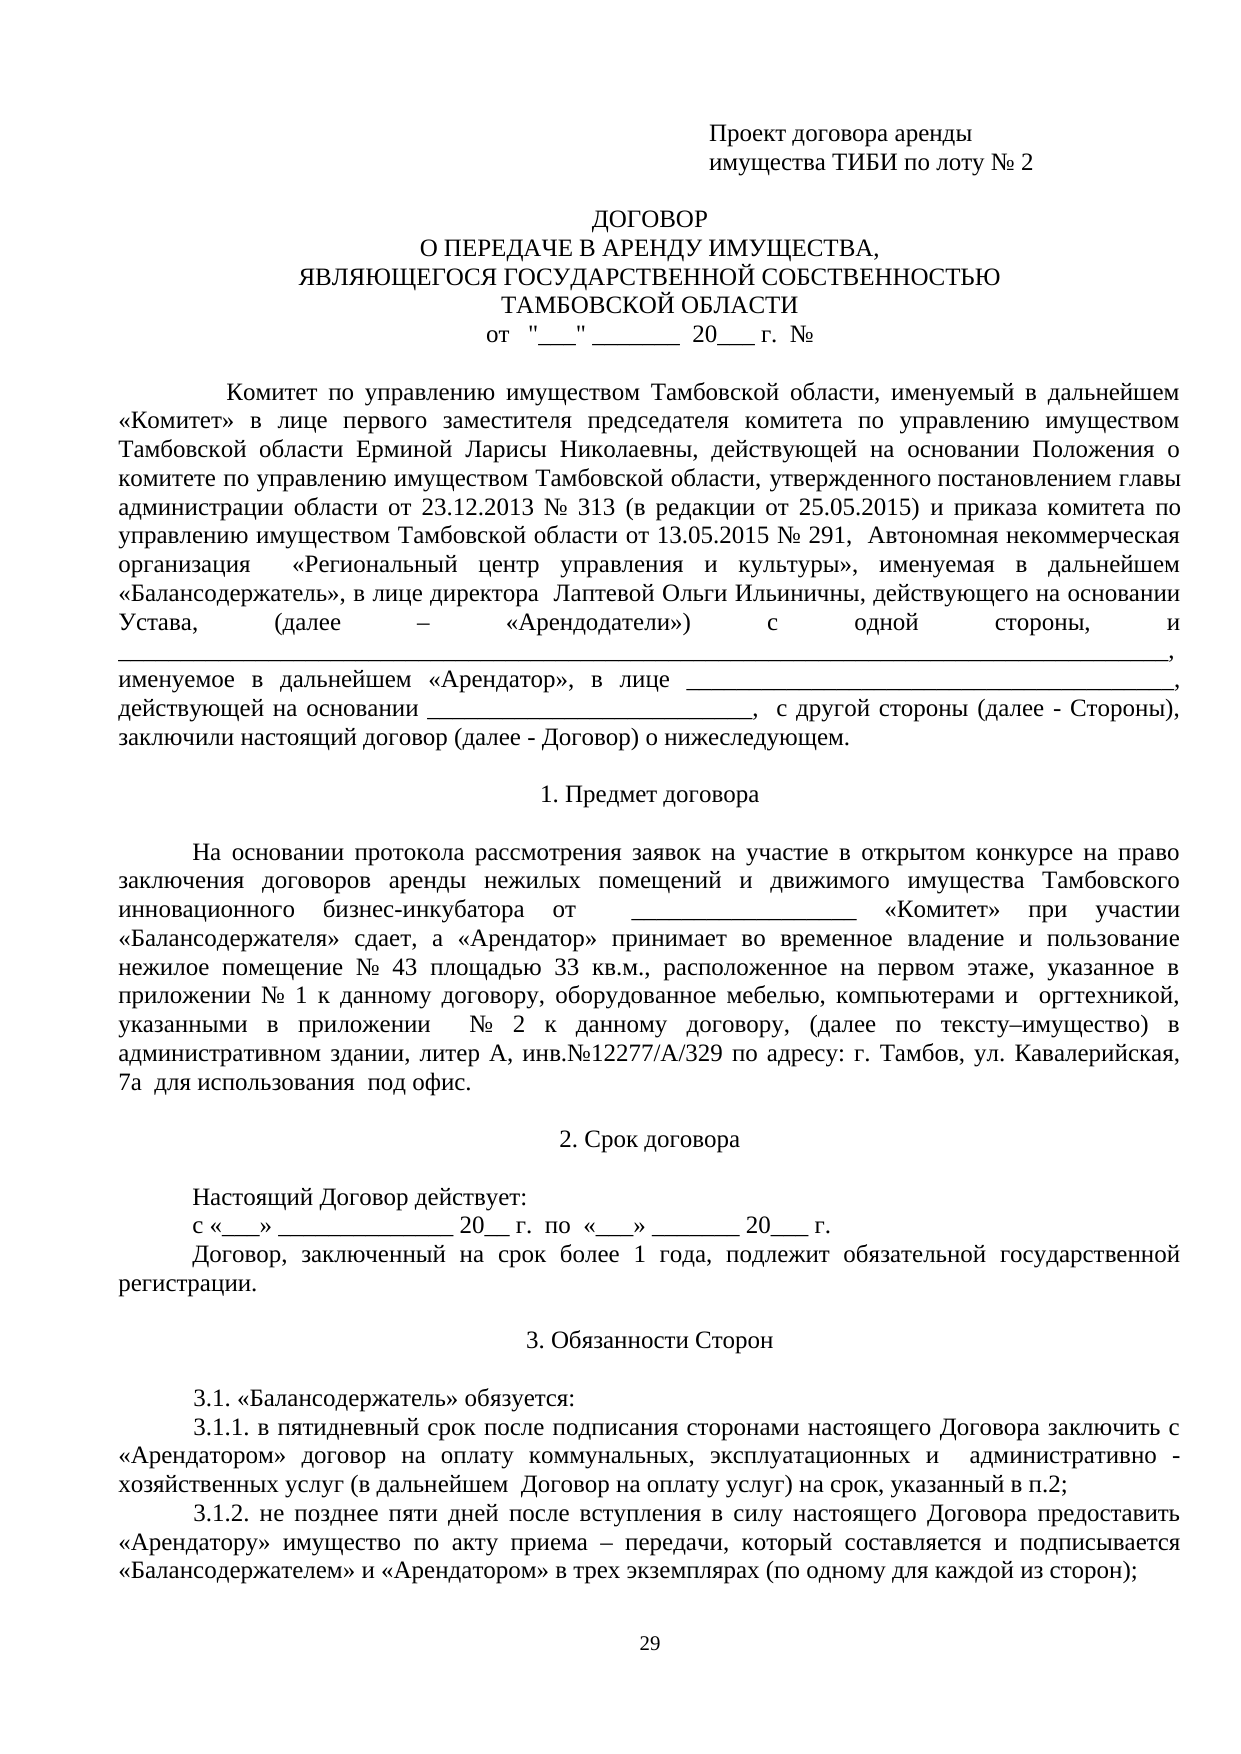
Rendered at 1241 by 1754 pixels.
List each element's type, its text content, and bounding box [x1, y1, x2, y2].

text 3.1.1. в пятидневный срок после подписания сторонами настоящего Договора заключить с «Арендатором» договор на оплату коммунальных, эксплуатационных и административно - хозяйственных услуг (в дальнейшем Договор на оплату услуг) на срок, указанный в п.2; [118, 1412, 1181, 1498]
text ЯВЛЯЮЩЕГОСЯ ГОСУДАРСТВЕННОЙ СОБСТВЕННОСТЬЮ [118, 262, 1181, 291]
text ТАМБОВСКОЙ ОБЛАСТИ [118, 291, 1181, 319]
text от "___" _______ 20___ г. № [118, 319, 1181, 348]
text Комитет по управлению имуществом Тамбовской области, именуемый в дальнейшем «Комитет» в лице первого заместителя председателя комитета по управлению имуществом Тамбовской области Ерминой Ларисы Николаевны, действующей на основании Положения о комитете по управлению имуществом Тамбовской области, утвержденного постановлением главы администрации области от 23.12.2013 № 313 (в редакции от 25.05.2015) и приказа комитета по управлению имуществом Тамбовской области от 13.05.2015 № 291, Автономная некоммерческая организация «Региональный центр управления и культуры», именуемая в дальнейшем «Балансодержатель», в лице директора Лаптевой Ольги Ильиничны, действующего на основании Устава, (далее – «Арендодатели») с одной стороны, и ____________________________________________________________________________________, именуемое в дальнейшем «Арендатор», в лице _______________________________________, действующей на основании __________________________, с другой стороны (далее - Стороны), заключили настоящий договор (далее - Договор) о нижеследующем. [118, 486, 1181, 751]
text с «___» ______________ 20__ г. по «___» _______ 20___ г. [118, 1211, 1181, 1239]
text 3. Обязанности Сторон [118, 1326, 1181, 1354]
text 3.1. «Балансодержатель» обязуется: [118, 1383, 1181, 1412]
text ДОГОВОР [118, 204, 1181, 233]
text имущества ТИБИ по лоту № 2 [709, 147, 1181, 176]
text 2. Срок договора [118, 1124, 1181, 1153]
text Договор, заключенный на срок более 1 года, подлежит обязательной государственной регистрации. [118, 1239, 1181, 1297]
text Комитет по управлению имуществом Тамбовской области, именуемый в дальнейшем «Комитет» в лице первого заместителя председателя комитета по управлению имуществом Тамбовской области Ерминой Ларисы Николаевны, действующей на основании Положения о комитете по управлению имуществом Тамбовской области, утвержденного постановлением главы администрации области от 23.12.2013 № 313 (в редакции от 25.05.2015) и приказа комитета по управлению имуществом Тамбовской области от 13.05.2015 № 291, Автономная некоммерческая организация «Региональный центр управления и культуры», именуемая в дальнейшем «Балансодержатель», в лице директора Лаптевой Ольги Ильиничны, действующего на основании Устава, (далее – «Арендодатели») с одной стороны, и ____________________________________________________________________________________, именуемое в дальнейшем «Арендатор», в лице _______________________________________, действующей на основании __________________________, с другой стороны (далее - Стороны), заключили настоящий договор (далее - Договор) о нижеследующем. [118, 377, 1181, 492]
text 1. Предмет договора [118, 779, 1181, 808]
text На основании протокола рассмотрения заявок на участие в открытом конкурсе на право заключения договоров аренды нежилых помещений и движимого имущества Тамбовского инновационного бизнес-инкубатора от __________________ «Комитет» при участии «Балансодержателя» сдает, а «Арендатор» принимает во временное владение и пользование нежилое помещение № 43 площадью 33 кв.м., расположенное на первом этаже, указанное в приложении № 1 к данному договору, оборудованное мебелью, компьютерами и оргтехникой, указанными в приложении № 2 к данному договору, (далее по тексту–имущество) в административном здании, литер А, инв.№12277/А/329 по адресу: г. Тамбов, ул. Кавалерийская, 7а для использования под офис. [118, 837, 1181, 1096]
text 3.1.2. не позднее пяти дней после вступления в силу настоящего Договора предоставить «Арендатору» имущество по акту приема – передачи, который составляется и подписывается «Балансодержателем» и «Арендатором» в трех экземплярах (по одному для каждой из сторон); [118, 1498, 1181, 1584]
text Проект договора аренды [635, 118, 1181, 147]
text О ПЕРЕДАЧЕ В АРЕНДУ ИМУЩЕСТВА, [118, 233, 1181, 262]
text Настоящий Договор действует: [118, 1182, 1181, 1211]
